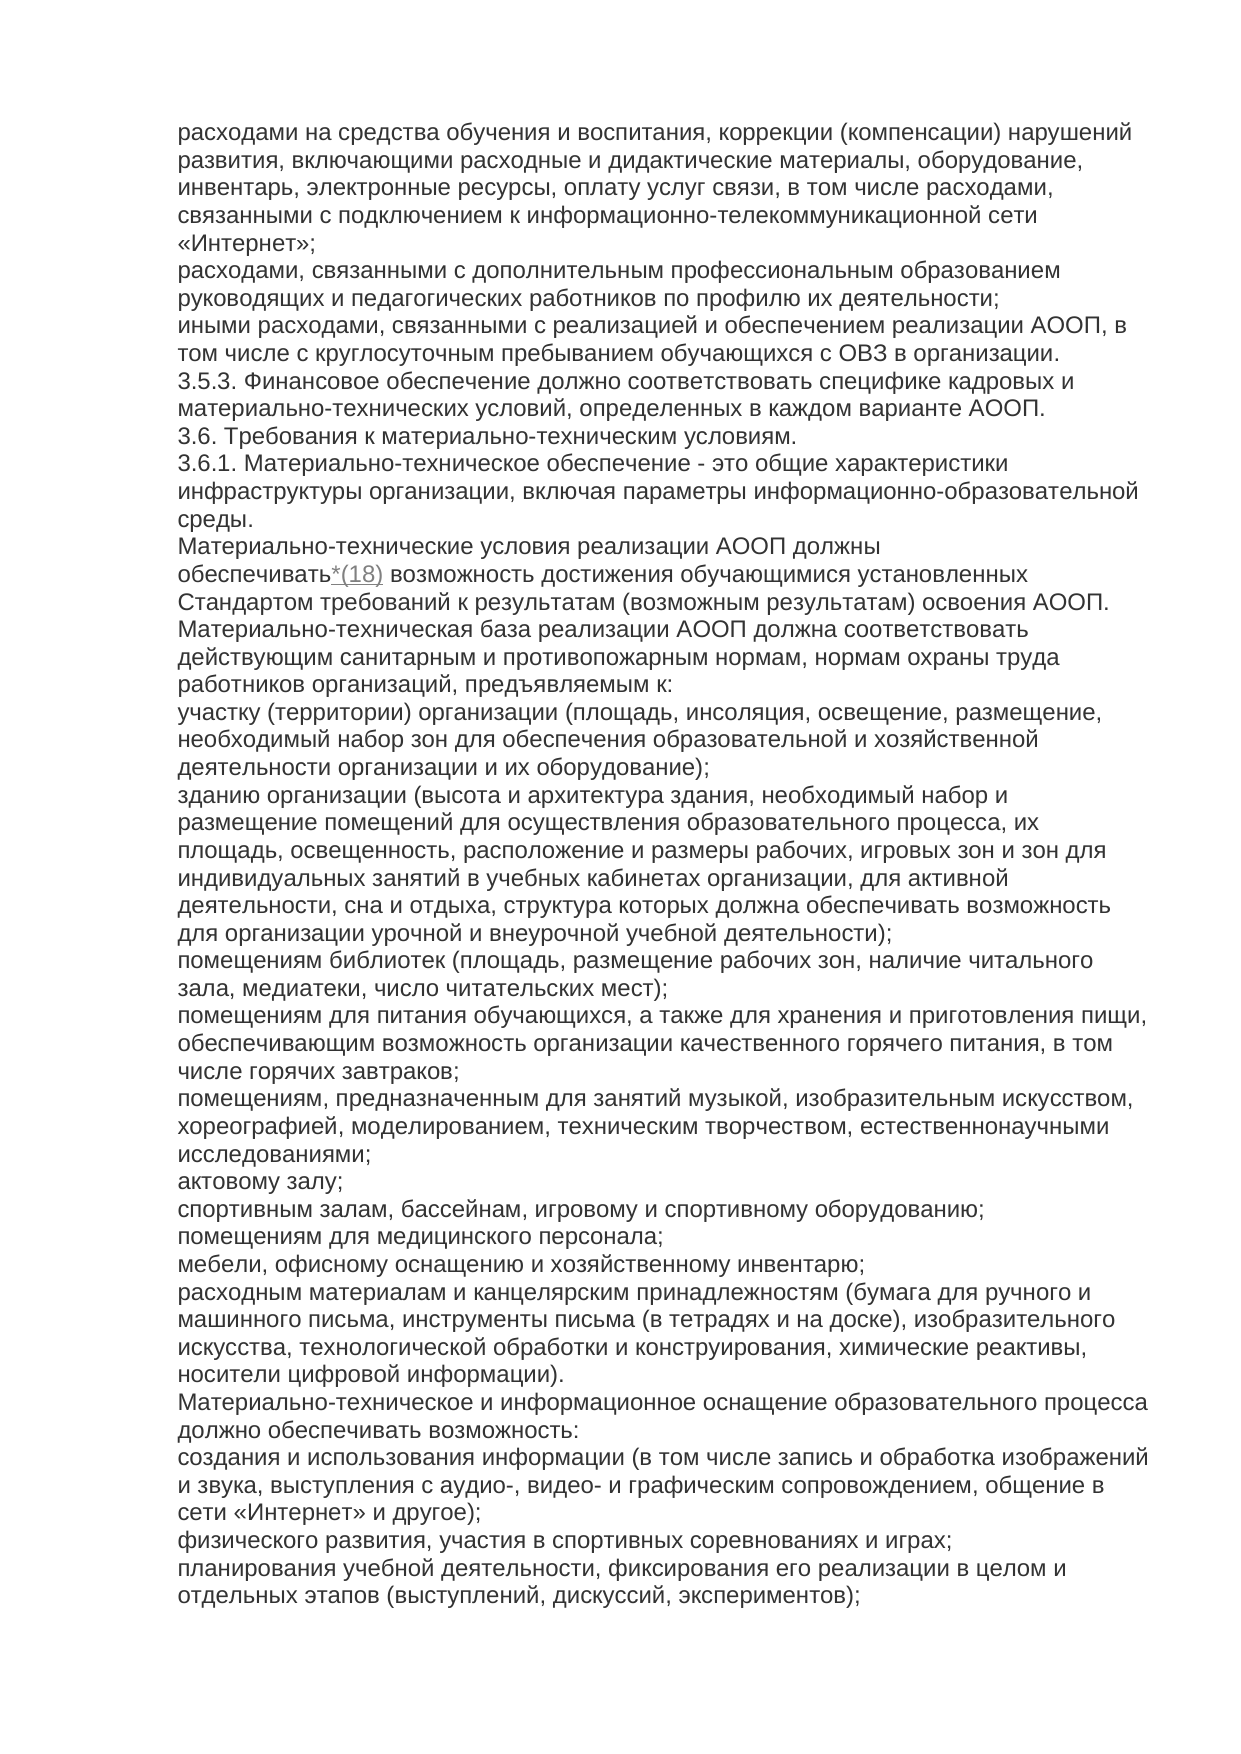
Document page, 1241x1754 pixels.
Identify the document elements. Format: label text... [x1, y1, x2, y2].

text Материально-техническое и информационное оснащение образовательного процесса должно обеспечивать возможность: [177, 1388, 1152, 1443]
text расходами на средства обучения и воспитания, коррекции (компенсации) нарушений развития, включающими расходные и дидактические материалы, оборудование, инвентарь, электронные ресурсы, оплату услуг связи, в том числе расходами, связанными с подключением к информационно-телекоммуникационной сети «Интернет»; [177, 118, 1152, 256]
text 3.6.1. Материально-техническое обеспечение - это общие характеристики инфраструктуры организации, включая параметры информационно-образовательной среды. [177, 449, 1152, 532]
text расходами, связанными с дополнительным профессиональным образованием руководящих и педагогических работников по профилю их деятельности; [177, 256, 1152, 311]
text мебели, офисному оснащению и хозяйственному инвентарю; [177, 1250, 1152, 1277]
text зданию организации (высота и архитектура здания, необходимый набор и размещение помещений для осуществления образовательного процесса, их площадь, освещенность, расположение и размеры рабочих, игровых зон и зон для индивидуальных занятий в учебных кабинетах организации, для активной деятельности, сна и отдыха, структура которых должна обеспечивать возможность для организации урочной и внеурочной учебной деятельности); [177, 781, 1152, 946]
text иными расходами, связанными с реализацией и обеспечением реализации АООП, в том числе с круглосуточным пребыванием обучающихся с ОВЗ в организации. [177, 311, 1152, 367]
text участку (территории) организации (площадь, инсоляция, освещение, размещение, необходимый набор зон для обеспечения образовательной и хозяйственной деятельности организации и их оборудование); [177, 698, 1152, 781]
text 3.6. Требования к материально-техническим условиям. [177, 422, 1152, 449]
text помещениям библиотек (площадь, размещение рабочих зон, наличие читального зала, медиатеки, число читательских мест); [177, 946, 1152, 1001]
text Материально-технические условия реализации АООП должны обеспечивать*(18) возможность достижения обучающимися установленных Стандартом требований к результатам (возможным результатам) освоения АООП. [177, 532, 1152, 615]
text помещениям для медицинского персонала; [177, 1222, 1152, 1250]
text спортивным залам, бассейнам, игровому и спортивному оборудованию; [177, 1195, 1152, 1222]
text Материально-техническая база реализации АООП должна соответствовать действующим санитарным и противопожарным нормам, нормам охраны труда работников организаций, предъявляемым к: [177, 615, 1152, 698]
text 3.5.3. Финансовое обеспечение должно соответствовать специфике кадровых и материально-технических условий, определенных в каждом варианте АООП. [177, 367, 1152, 422]
text планирования учебной деятельности, фиксирования его реализации в целом и отдельных этапов (выступлений, дискуссий, экспериментов); [177, 1553, 1152, 1609]
text создания и использования информации (в том числе запись и обработка изображений и звука, выступления с аудио-, видео- и графическим сопровождением, общение в сети «Интернет» и другое); [177, 1443, 1152, 1526]
text расходным материалам и канцелярским принадлежностям (бумага для ручного и машинного письма, инструменты письма (в тетрадях и на доске), изобразительного искусства, технологической обработки и конструирования, химические реактивы, носители цифровой информации). [177, 1277, 1152, 1388]
text помещениям для питания обучающихся, а также для хранения и приготовления пищи, обеспечивающим возможность организации качественного горячего питания, в том числе горячих завтраков; [177, 1001, 1152, 1084]
text актовому залу; [177, 1167, 1152, 1195]
text физического развития, участия в спортивных соревнованиях и играх; [177, 1526, 1152, 1553]
text помещениям, предназначенным для занятий музыкой, изобразительным искусством, хореографией, моделированием, техническим творчеством, естественнонаучными исследованиями; [177, 1084, 1152, 1167]
